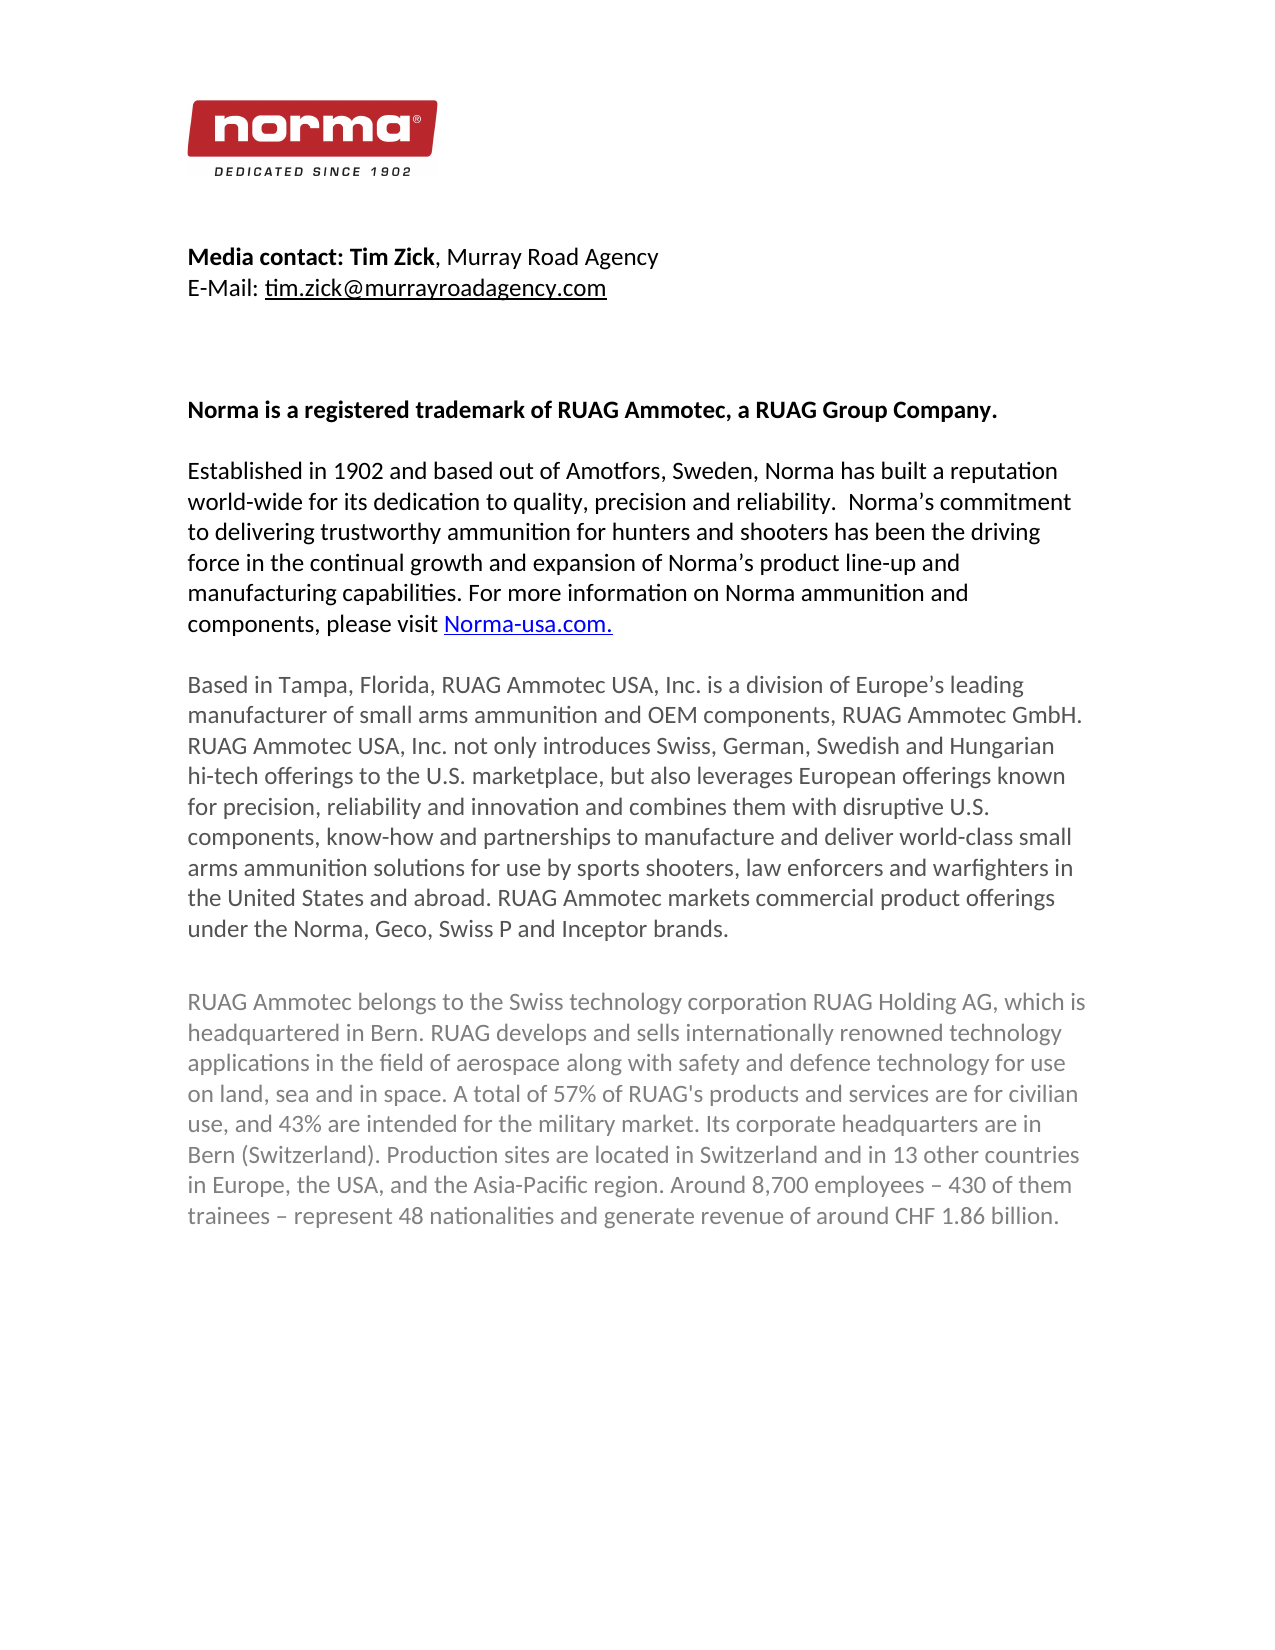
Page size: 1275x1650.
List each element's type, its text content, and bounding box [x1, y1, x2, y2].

picture [187, 100, 438, 176]
text force in the continual growth and expansion of Norma’s product line-up and manufacturing capabilities. For more information on Norma ammunition and components, please visit Norma-usa.com. [187, 547, 1087, 638]
text Norma is a registered trademark of RUAG Ammotec, a RUAG Group Company. [187, 394, 1087, 425]
text Established in 1902 and based out of Amotfors, Sweden, Norma has built a reputation world-wide for its dedication to quality, precision and reliability. Norma’s commitment to delivering trustworthy ammunition for hunters and shooters has been the driving [187, 455, 1087, 547]
text Media contact: Tim Zick, Murray Road Agency E-Mail: tim.zick@murrayroadagency.com [187, 242, 1087, 303]
text RUAG Ammotec belongs to the Swiss technology corporation RUAG Holding AG, which is headquartered in Bern. RUAG develops and sells internationally renowned technology applications in the field of aerospace along with safety and defence technology for use on land, sea and in space. A total of 57% of RUAG's products and services are for civilian use, and 43% are intended for the military market. Its corporate headquarters are in Bern (Switzerland). Production sites are located in Switzerland and in 13 other countries in Europe, the USA, and the Asia-Pacific region. Around 8,700 employees – 430 of them trainees – represent 48 nationalities and generate revenue of around CHF 1.86 billion. [187, 987, 1087, 1231]
text Based in Tampa, Florida, RUAG Ammotec USA, Inc. is a division of Europe’s leading manufacturer of small arms ammunition and OEM components, RUAG Ammotec GmbH. RUAG Ammotec USA, Inc. not only introduces Swiss, German, Swedish and Hungarian hi-tech offerings to the U.S. marketplace, but also leverages European offerings known for precision, reliability and innovation and combines them with disruptive U.S. components, know-how and partnerships to manufacture and deliver world-class small arms ammunition solutions for use by sports shooters, law enforcers and warfighters in the United States and abroad. RUAG Ammotec markets commercial product offerings under the Norma, Geco, Swiss P and Inceptor brands. [187, 669, 1087, 943]
